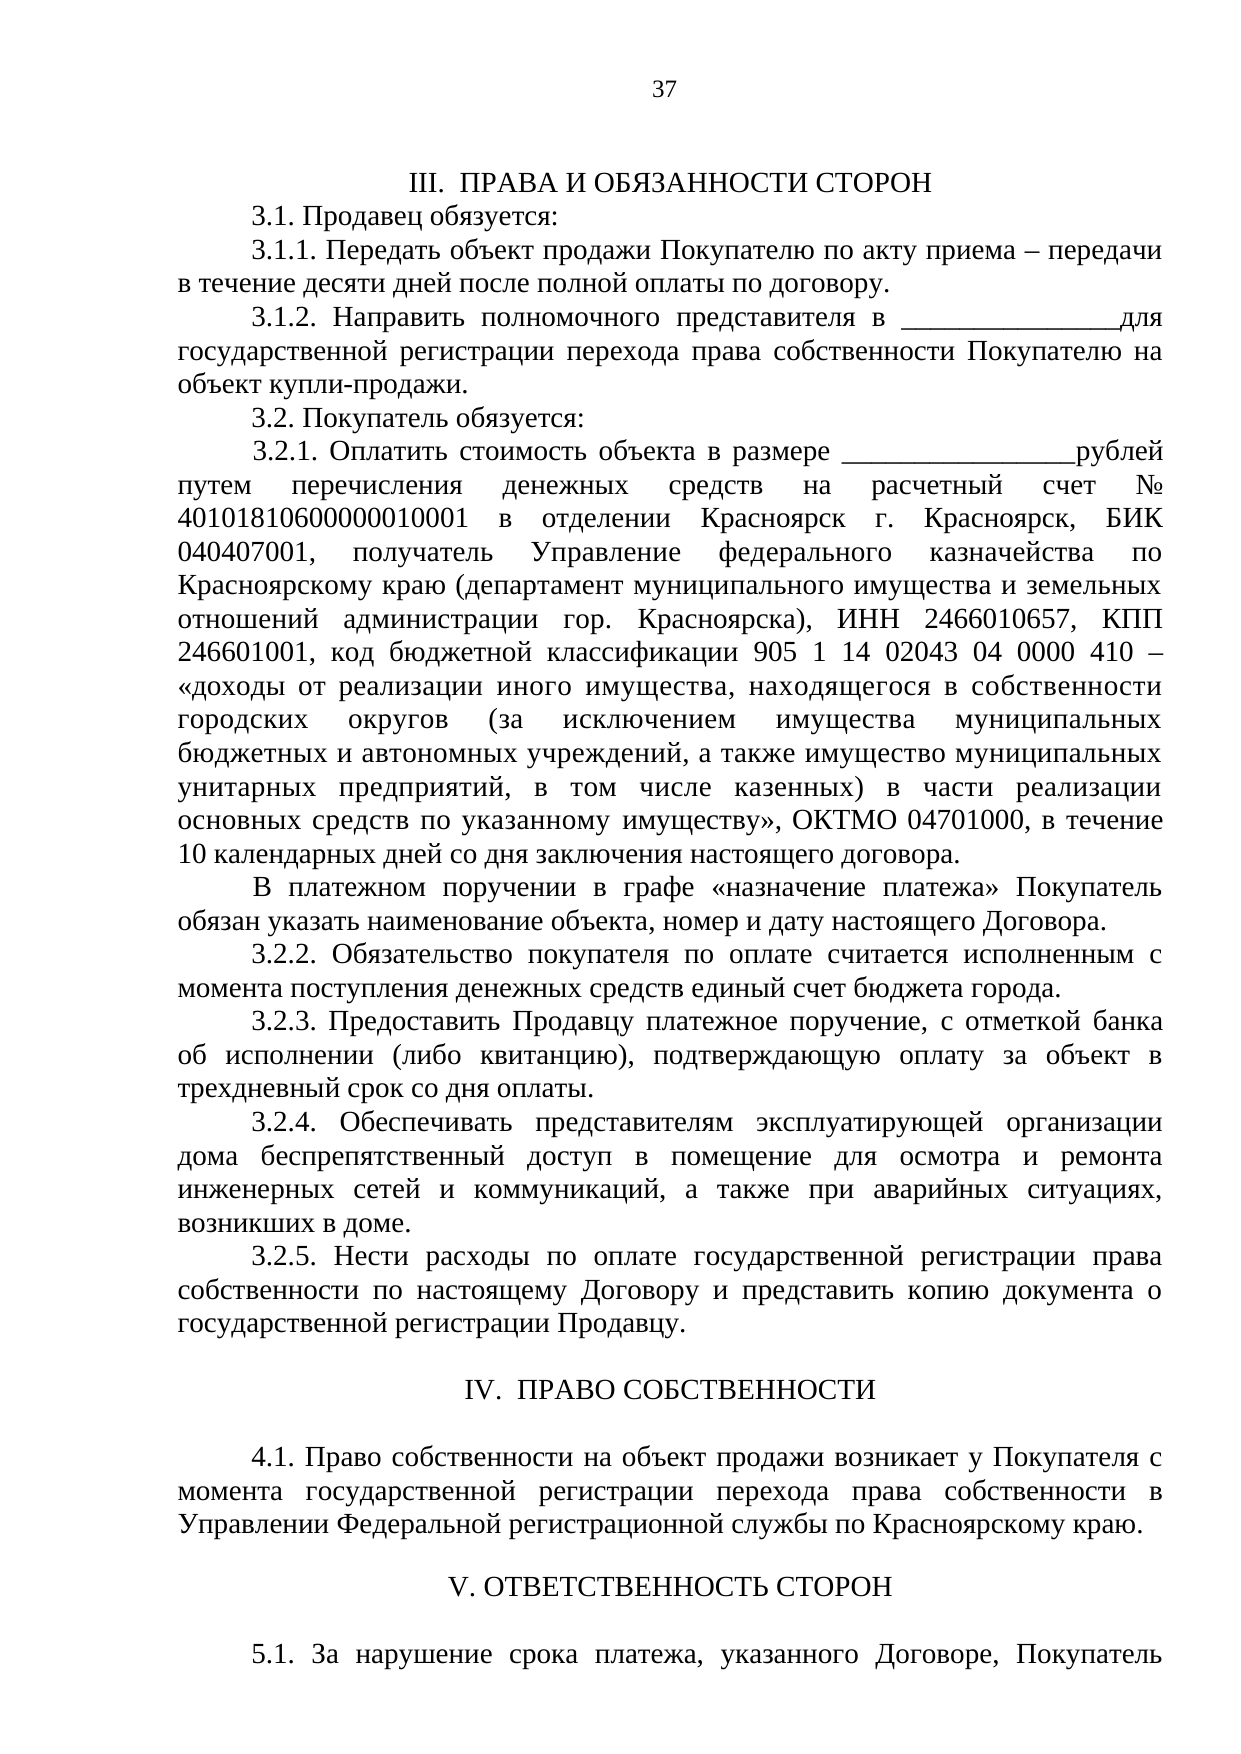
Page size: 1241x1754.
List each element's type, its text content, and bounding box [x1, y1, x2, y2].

text 3.2.2. Обязательство покупателя по оплате считается исполненным с момента поступления денежных средств единый счет бюджета города. [177, 936, 1163, 1003]
text 4.1. Право собственности на объект продажи возникает у Покупателя с момента государственной регистрации перехода права собственности в Управлении Федеральной регистрационной службы по Красноярскому краю. [177, 1439, 1163, 1540]
text V. ОТВЕТСТВЕННОСТЬ СТОРОН [177, 1569, 1163, 1602]
text 3.1.2. Направить полномочного представителя в _______________для государственной регистрации перехода права собственности Покупателю на объект купли-продажи. [177, 299, 1163, 400]
text 3.2.5. Нести расходы по оплате государственной регистрации права собственности по настоящему Договору и представить копию документа о государственной регистрации Продавцу. [177, 1238, 1163, 1339]
text 3.2.3. Предоставить Продавцу платежное поручение, c отметкой банка об исполнении (либо квитанцию), подтверждающую оплату за объект в трехдневный срок со дня оплаты. [177, 1003, 1163, 1104]
text 3.2. Покупатель обязуется: [177, 400, 1163, 433]
text 3.2.1. Оплатить стоимость объекта в размере ________________рублей путем перечисления денежных средств на расчетный счет № 40101810600000010001 в отделении Красноярск г. Красноярск, БИК 040407001, получатель Управление федерального казначейства по Красноярскому краю (департамент муниципального имущества и земельных отношений администрации гор. Красноярска), ИНН 2466010657, КПП 246601001, код бюджетной классификации 905 1 14 02043 04 0000 410 – «доходы от реализации иного имущества, находящегося в собственности городских округов (за исключением имущества муниципальных бюджетных и автономных учреждений, а также имущество муниципальных унитарных предприятий, в том числе казенных) в части реализации основных средств по указанному имуществу», ОКТМО 04701000, в течение 10 календарных дней со дня заключения настоящего договора. [177, 433, 1163, 869]
text 3.1.1. Передать объект продажи Покупателю по акту приема – передачи в течение десяти дней после полной оплаты по договору. [177, 232, 1163, 299]
text III. ПРАВА И ОБЯЗАННОСТИ СТОРОН [177, 165, 1163, 198]
text В платежном поручении в графе «назначение платежа» Покупатель обязан указать наименование объекта, номер и дату настоящего Договора. [177, 869, 1163, 936]
text 3.1. Продавец обязуется: [177, 198, 1163, 232]
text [177, 1636, 1163, 1669]
text IV. ПРАВО СОБСТВЕННОСТИ [177, 1372, 1163, 1406]
text 3.2.4. Обеспечивать представителям эксплуатирующей организации дома беспрепятственный доступ в помещение для осмотра и ремонта инженерных сетей и коммуникаций, а также при аварийных ситуациях, возникших в доме. [177, 1104, 1163, 1238]
